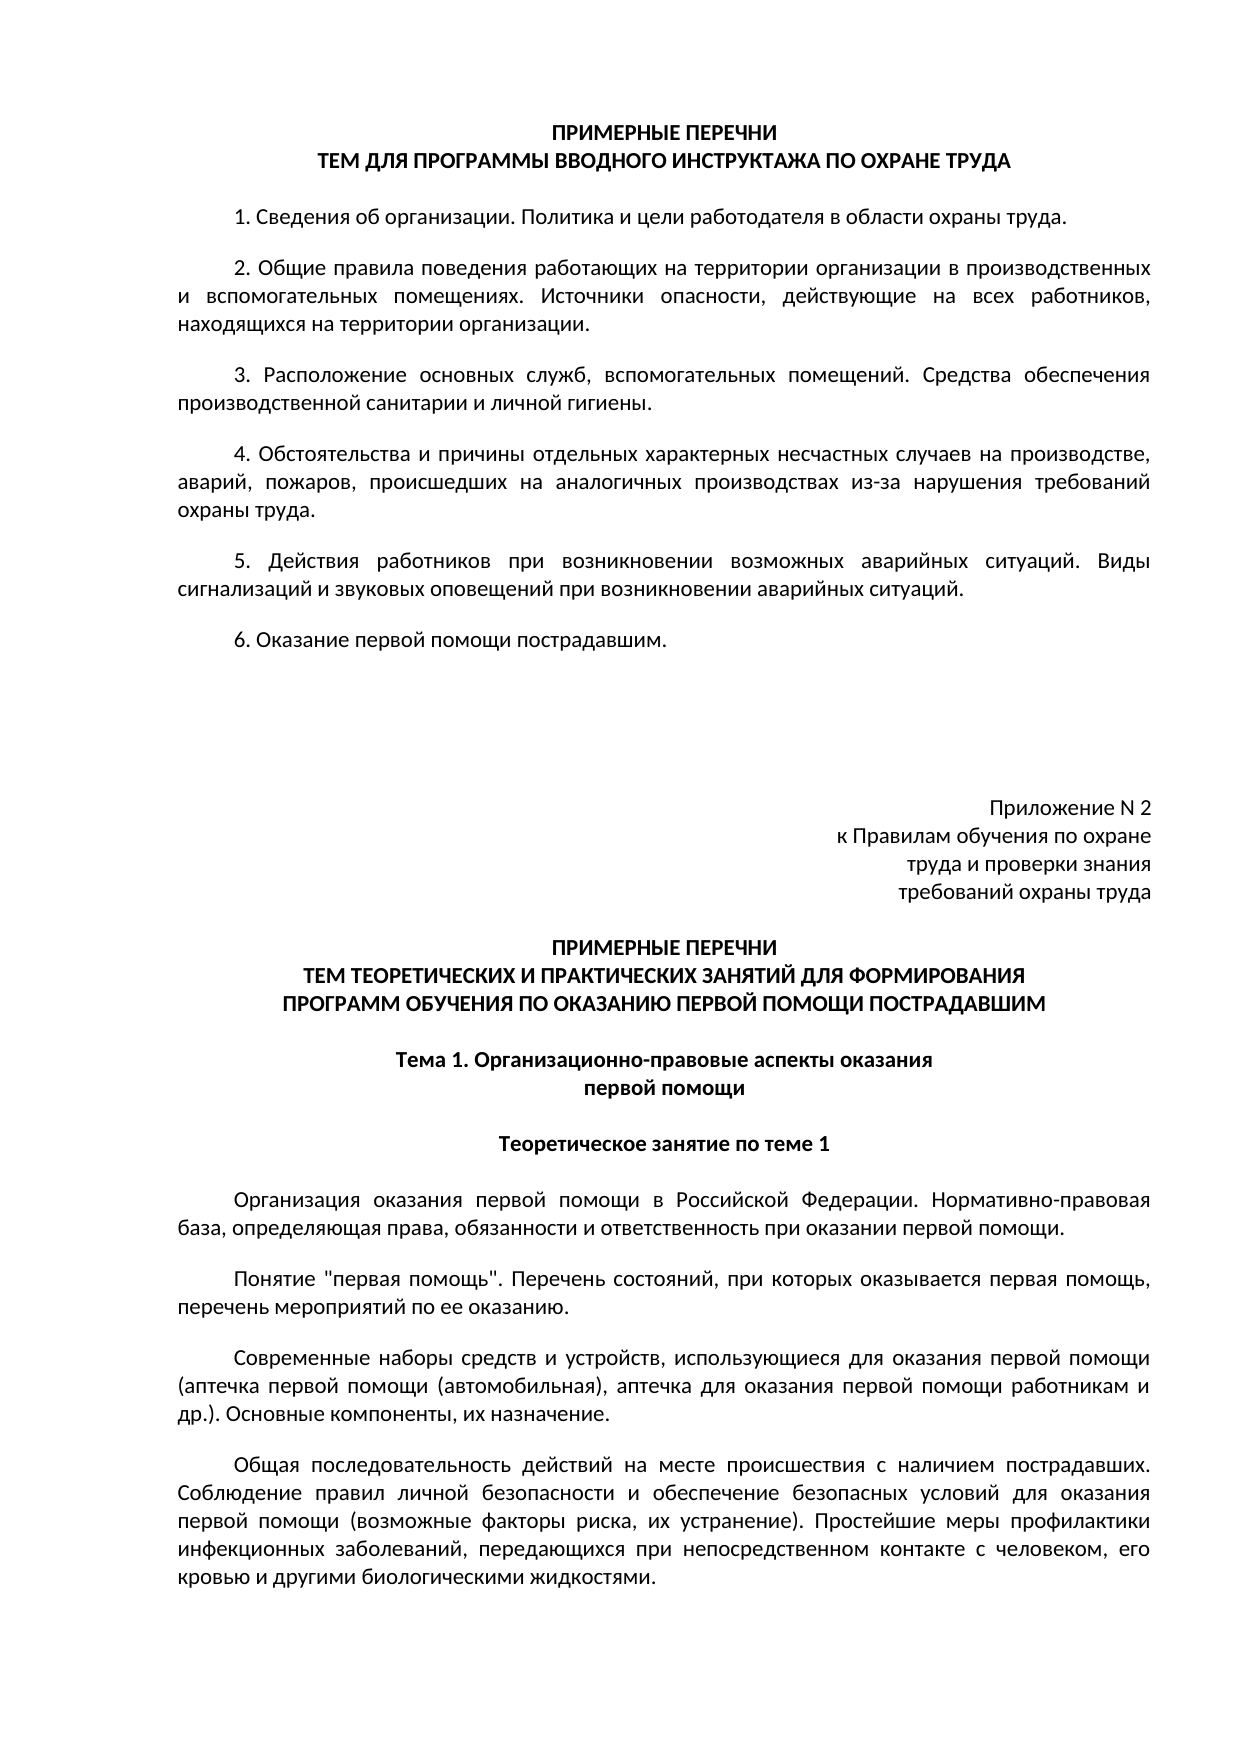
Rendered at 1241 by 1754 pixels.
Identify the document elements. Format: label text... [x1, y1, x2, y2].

text 1. Сведения об организации. Политика и цели работодателя в области охраны труда. [177, 202, 1152, 230]
text 3. Расположение основных служб, вспомогательных помещений. Средства обеспечения производственной санитарии и личной гигиены. [177, 360, 1152, 416]
text Организация оказания первой помощи в Российской Федерации. Нормативно-правовая база, определяющая права, обязанности и ответственность при оказании первой помощи. [177, 1185, 1152, 1241]
text Приложение N 2 [177, 793, 1152, 821]
title Тема 1. Организационно-правовые аспекты оказания [177, 1045, 1152, 1073]
text Общая последовательность действий на месте происшествия с наличием пострадавших. Соблюдение правил личной безопасности и обеспечение безопасных условий для оказания первой помощи (возможные факторы риска, их устранение). Простейшие меры профилактики инфекционных заболеваний, передающихся при непосредственном контакте с человеком, его кровью и другими биологическими жидкостями. [177, 1450, 1152, 1590]
title ПРИМЕРНЫЕ ПЕРЕЧНИ [177, 933, 1152, 961]
text 5. Действия работников при возникновении возможных аварийных ситуаций. Виды сигнализаций и звуковых оповещений при возникновении аварийных ситуаций. [177, 546, 1152, 602]
text к Правилам обучения по охране [177, 821, 1152, 849]
title ТЕМ ТЕОРЕТИЧЕСКИХ И ПРАКТИЧЕСКИХ ЗАНЯТИЙ ДЛЯ ФОРМИРОВАНИЯ [177, 961, 1152, 989]
text 4. Обстоятельства и причины отдельных характерных несчастных случаев на производстве, аварий, пожаров, происшедших на аналогичных производствах из-за нарушения требований охраны труда. [177, 439, 1152, 523]
title ТЕМ ДЛЯ ПРОГРАММЫ ВВОДНОГО ИНСТРУКТАЖА ПО ОХРАНЕ ТРУДА [177, 146, 1152, 174]
title Теоретическое занятие по теме 1 [177, 1129, 1152, 1157]
text 6. Оказание первой помощи пострадавшим. [177, 625, 1152, 653]
text труда и проверки знания [177, 849, 1152, 877]
text требований охраны труда [177, 877, 1152, 905]
title ПРОГРАММ ОБУЧЕНИЯ ПО ОКАЗАНИЮ ПЕРВОЙ ПОМОЩИ ПОСТРАДАВШИМ [177, 989, 1152, 1017]
text Современные наборы средств и устройств, использующиеся для оказания первой помощи (аптечка первой помощи (автомобильная), аптечка для оказания первой помощи работникам и др.). Основные компоненты, их назначение. [177, 1343, 1152, 1427]
title первой помощи [177, 1073, 1152, 1101]
title ПРИМЕРНЫЕ ПЕРЕЧНИ [177, 118, 1152, 146]
text Понятие "первая помощь". Перечень состояний, при которых оказывается первая помощь, перечень мероприятий по ее оказанию. [177, 1264, 1152, 1320]
text 2. Общие правила поведения работающих на территории организации в производственных и вспомогательных помещениях. Источники опасности, действующие на всех работников, находящихся на территории организации. [177, 253, 1152, 337]
